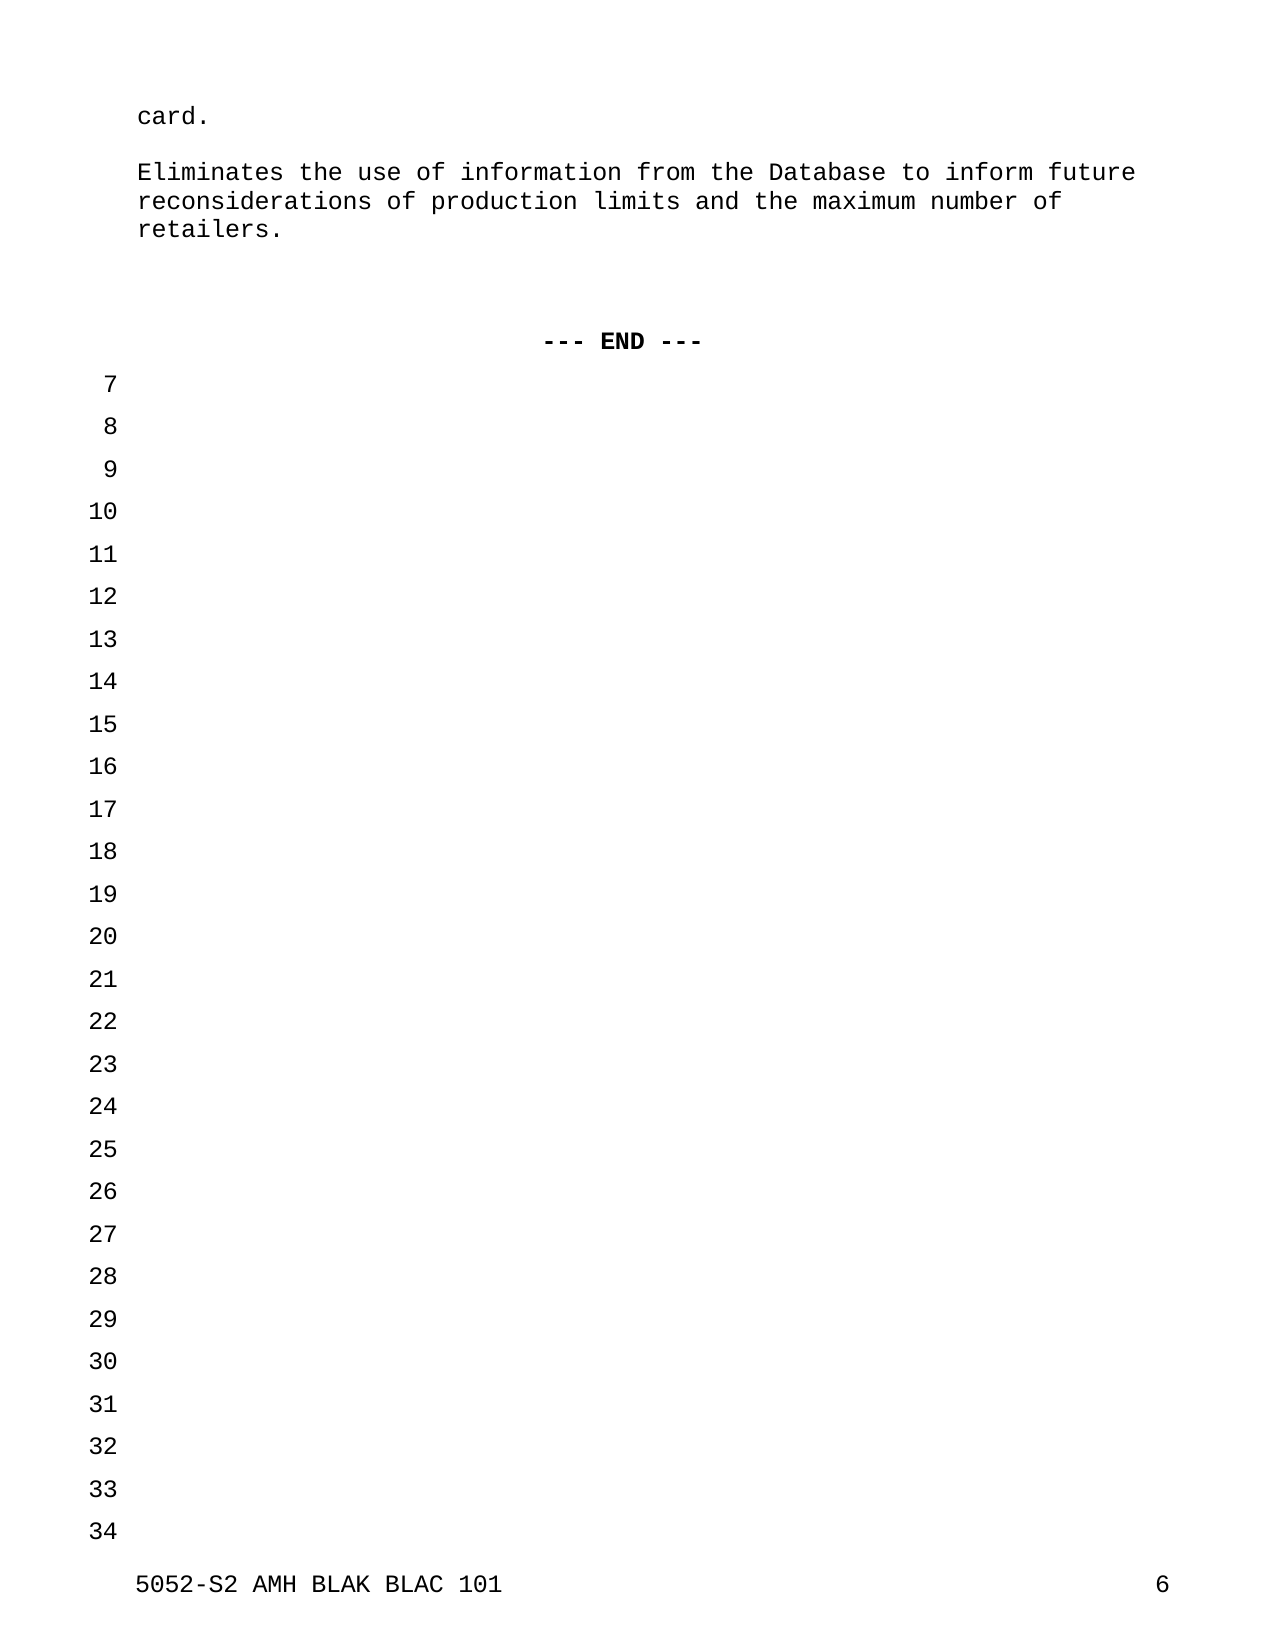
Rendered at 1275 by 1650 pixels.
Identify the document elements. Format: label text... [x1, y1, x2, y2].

text --- END --- [75, 316, 1170, 358]
